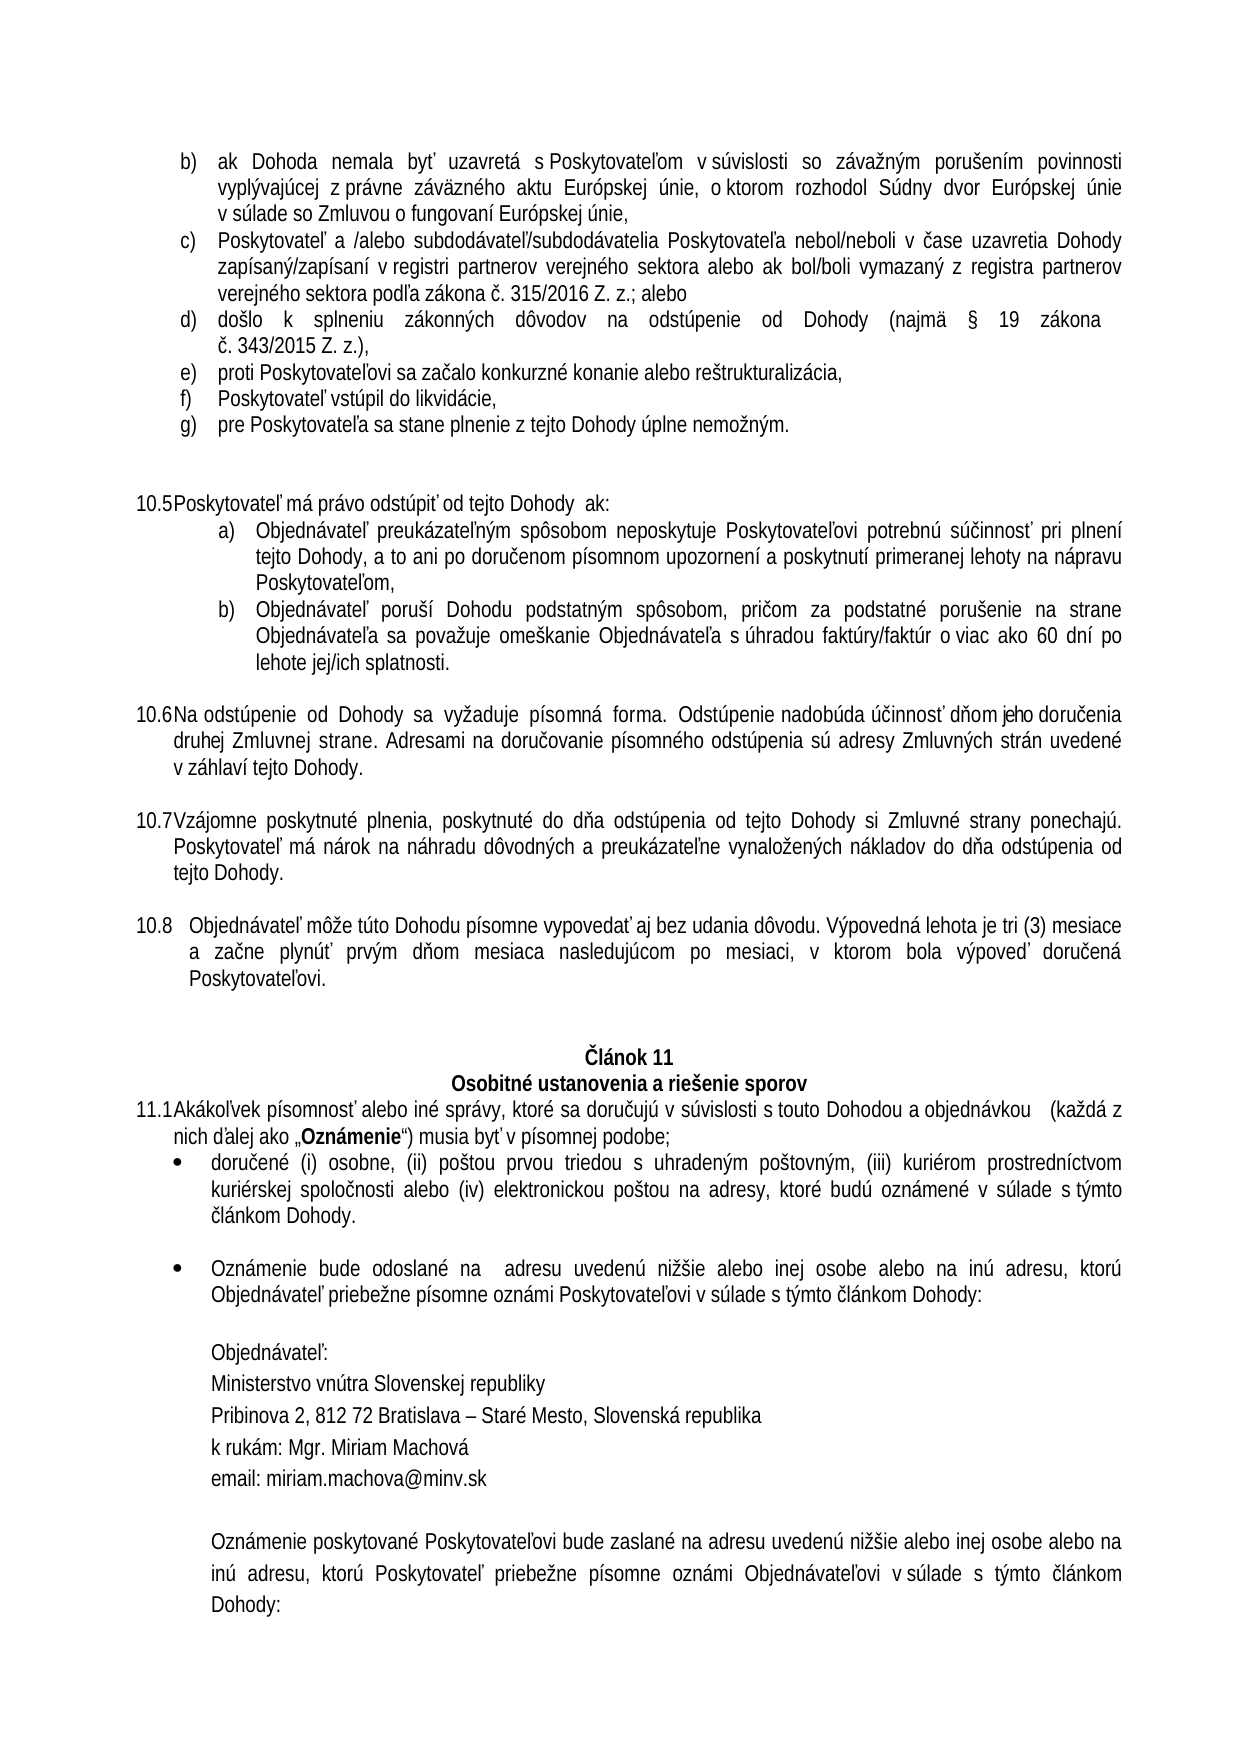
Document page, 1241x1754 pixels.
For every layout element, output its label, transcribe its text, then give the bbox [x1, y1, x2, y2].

text email: miriam.machova@minv.sk [211, 1465, 1122, 1491]
text Pribinova 2, 812 72 Bratislava – Staré Mesto, Slovenská republika [211, 1402, 1122, 1428]
list Objednávateľ môže túto Dohodu písomne vypovedať aj bez udania dôvodu. Výpovedná lehota je tri (3) mesiace a začne plynúť prvým dňom mesiaca nasledujúcom po mesiaci, v ktorom bola výpoveď doručená Poskytovateľovi. [136, 912, 1122, 991]
list Poskytovateľ má právo odstúpiť od tejto Dohody ak: [136, 490, 1122, 517]
list Poskytovateľ a /alebo subdodávateľ/subdodávatelia Poskytovateľa nebol/neboli v čase uzavretia Dohody zapísaný/zapísaní v registri partnerov verejného sektora alebo ak bol/boli vymazaný z registra partnerov verejného sektora podľa zákona č. 315/2016 Z. z.; alebo [180, 227, 1122, 306]
list Oznámenie bude odoslané na adresu uvedenú nižšie alebo inej osobe alebo na inú adresu, ktorú Objednávateľ priebežne písomne oznámi Poskytovateľovi v súlade s týmto článkom Dohody: [173, 1254, 1122, 1307]
list Poskytovateľ vstúpil do likvidácie, [180, 385, 1122, 411]
text Osobitné ustanovenia a riešenie sporov [136, 1070, 1122, 1096]
list proti Poskytovateľovi sa začalo konkurzné konanie alebo reštrukturalizácia, [180, 358, 1122, 385]
list Na odstúpenie od Dohody sa vyžaduje písomná forma. Odstúpenie nadobúda účinnosť dňom jeho doručenia druhej Zmluvnej strane. Adresami na doručovanie písomného odstúpenia sú adresy Zmluvných strán uvedené v záhlaví tejto Dohody. [136, 701, 1122, 780]
list Objednávateľ: [211, 1339, 1122, 1365]
list pre Poskytovateľa sa stane plnenie z tejto Dohody úplne nemožným. [180, 411, 1122, 438]
text Oznámenie poskytované Poskytovateľovi bude zaslané na adresu uvedenú nižšie alebo inej osobe alebo na inú adresu, ktorú Poskytovateľ priebežne písomne oznámi Objednávateľovi v súlade s týmto článkom Dohody: [211, 1528, 1122, 1618]
list ak Dohoda nemala byť uzavretá s Poskytovateľom v súvislosti so závažným porušením povinnosti vyplývajúcej z právne záväzného aktu Európskej únie, o ktorom rozhodol Súdny dvor Európskej únie v súlade so Zmluvou o fungovaní Európskej únie, [180, 148, 1122, 227]
list Objednávateľ poruší Dohodu podstatným spôsobom, pričom za podstatné porušenie na strane Objednávateľa sa považuje omeškanie Objednávateľa s úhradou faktúry/faktúr o viac ako 60 dní po lehote jej/ich splatnosti. [218, 596, 1122, 675]
list Ministerstvo vnútra Slovenskej republiky [211, 1370, 1122, 1397]
list doručené (i) osobne, (ii) poštou prvou triedou s uhradeným poštovným, (iii) kuriérom prostredníctvom kuriérskej spoločnosti alebo (iv) elektronickou poštou na adresy, ktoré budú oznámené v súlade s týmto článkom Dohody. [173, 1149, 1122, 1228]
list došlo k splneniu zákonných dôvodov na odstúpenie od Dohody (najmä § 19 zákona č. 343/2015 Z. z.), [180, 306, 1122, 358]
text k rukám: Mgr. Miriam Machová [211, 1433, 1122, 1460]
list Objednávateľ preukázateľným spôsobom neposkytuje Poskytovateľovi potrebnú súčinnosť pri plnení tejto Dohody, a to ani po doručenom písomnom upozornení a poskytnutí primeranej lehoty na nápravu Poskytovateľom, [218, 517, 1122, 596]
list Vzájomne poskytnuté plnenia, poskytnuté do dňa odstúpenia od tejto Dohody si Zmluvné strany ponechajú. Poskytovateľ má nárok na náhradu dôvodných a preukázateľne vynaložených nákladov do dňa odstúpenia od tejto Dohody. [136, 807, 1122, 886]
text Článok 11 [136, 1044, 1122, 1070]
list Akákoľvek písomnosť alebo iné správy, ktoré sa doručujú v súvislosti s touto Dohodou a objednávkou (každá z nich ďalej ako „Oznámenie“) musia byť v písomnej podobe; [136, 1096, 1122, 1149]
